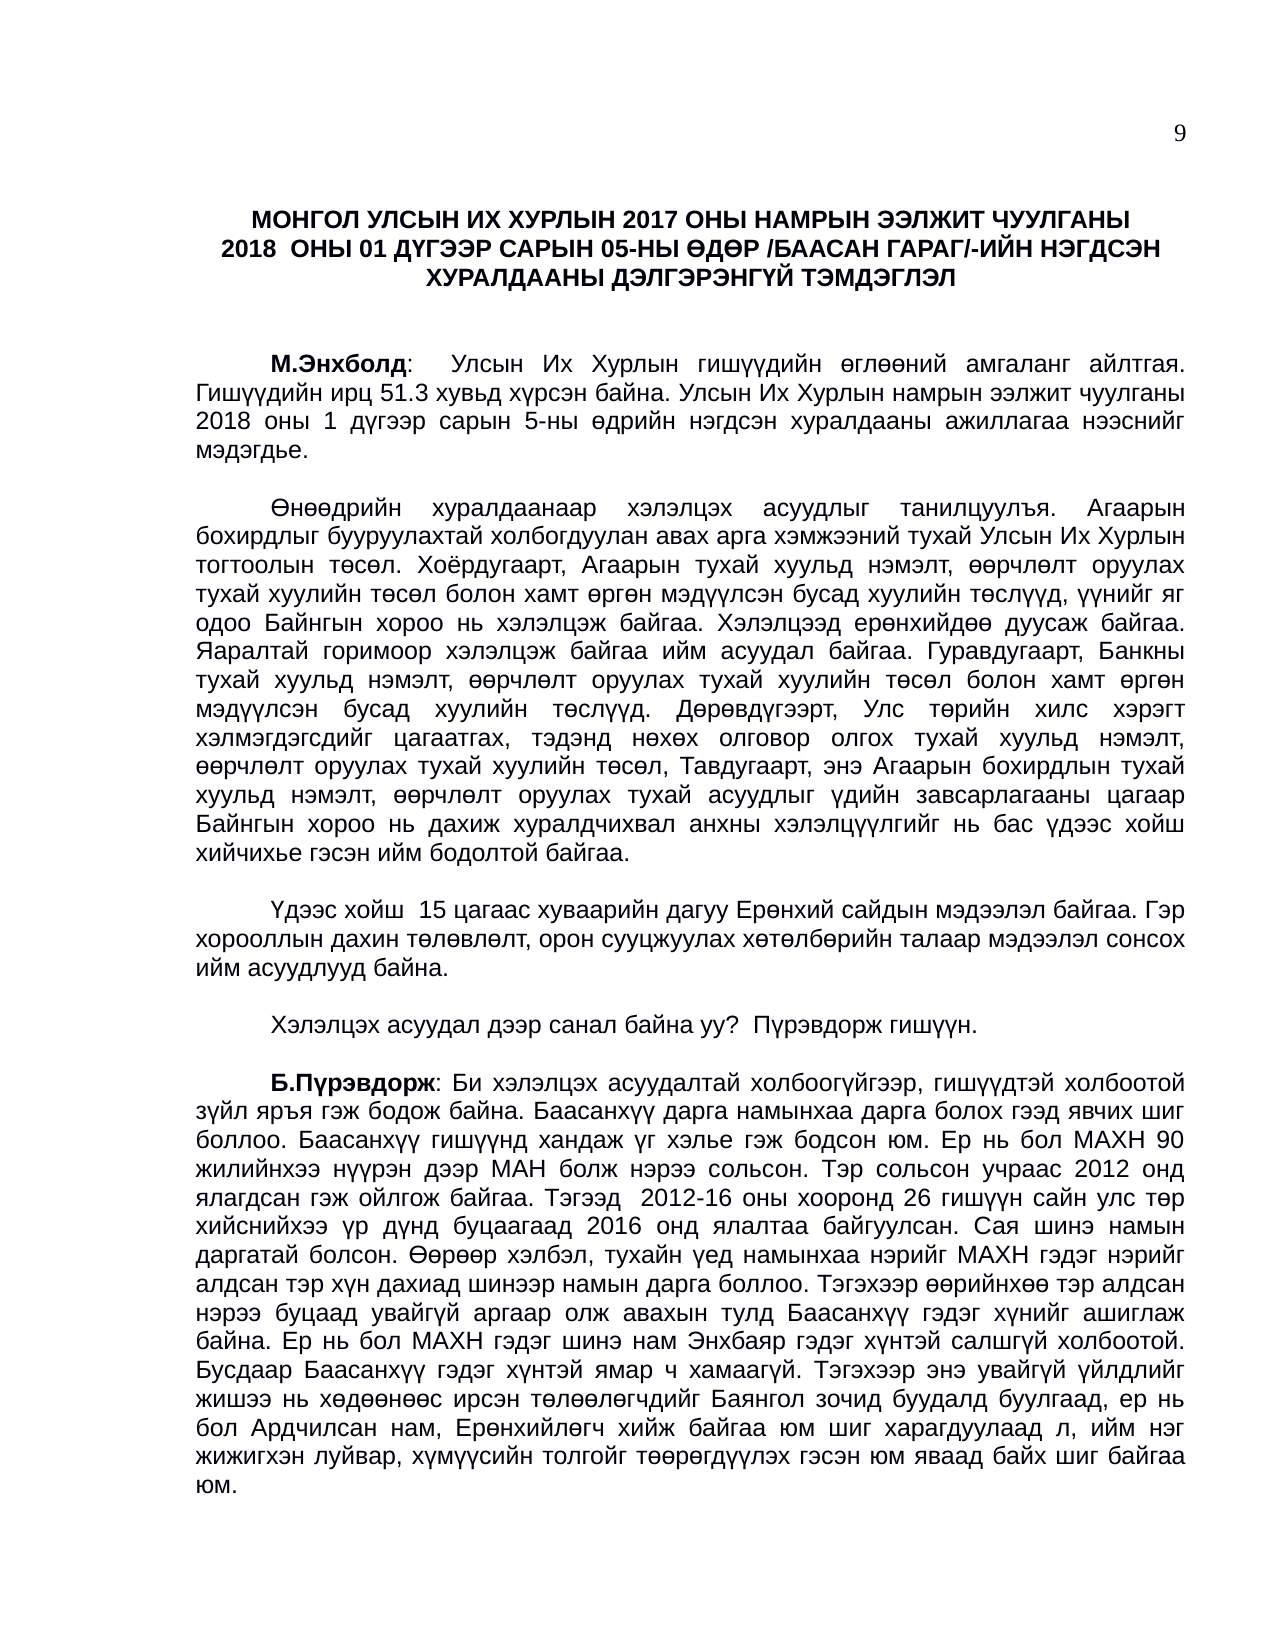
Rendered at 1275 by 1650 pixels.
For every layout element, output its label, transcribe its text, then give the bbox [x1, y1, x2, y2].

text М.Энхболд: Улсын Их Хурлын гишүүдийн өглөөний амгаланг айлтгая. Гишүүдийн ирц 51.3 хувьд хүрсэн байна. Улсын Их Хурлын намрын ээлжит чуулганы 2018 оны 1 дүгээр сарын 5-ны өдрийн нэгдсэн хуралдааны ажиллагаа нээснийг мэдэгдье. [195, 349, 1186, 464]
text Хэлэлцэх асуудал дээр санал байна уу? Пүрэвдорж гишүүн. [195, 1010, 1186, 1039]
text Өнөөдрийн хуралдаанаар хэлэлцэх асуудлыг танилцуулъя. Агаарын бохирдлыг бууруулахтай холбогдуулан авах арга хэмжээний тухай Улсын Их Хурлын тогтоолын төсөл. Хоёрдугаарт, Агаарын тухай хуульд нэмэлт, өөрчлөлт оруулах тухай хуулийн төсөл болон хамт өргөн мэдүүлсэн бусад хуулийн төслүүд, үүнийг яг одоо Байнгын хороо нь хэлэлцэж байгаа. Хэлэлцээд ерөнхийдөө дуусаж байгаа. Яаралтай горимоор хэлэлцэж байгаа ийм асуудал байгаа. Гуравдугаарт, Банкны тухай хуульд нэмэлт, өөрчлөлт оруулах тухай хуулийн төсөл болон хамт өргөн мэдүүлсэн бусад хуулийн төслүүд. Дөрөвдүгээрт, Улс төрийн хилс хэрэгт хэлмэгдэгсдийг цагаатгах, тэдэнд нөхөх олговор олгох тухай хуульд нэмэлт, өөрчлөлт оруулах тухай хуулийн төсөл, Тавдугаарт, энэ Агаарын бохирдлын тухай хуульд нэмэлт, өөрчлөлт оруулах тухай асуудлыг үдийн завсарлагааны цагаар Байнгын хороо нь дахиж хуралдчихвал анхны хэлэлцүүлгийг нь бас үдээс хойш хийчихье гэсэн ийм бодолтой байгаа. [195, 493, 1186, 866]
subtitle 2018 ОНЫ 01 ДҮГЭЭР САРЫН 05-НЫ ӨДӨР /БААСАН ГАРАГ/-ИЙН НЭГДСЭН ХУРАЛДААНЫ ДЭЛГЭРЭНГҮЙ ТЭМДЭГЛЭЛ [195, 234, 1186, 291]
text Үдээс хойш 15 цагаас хуваарийн дагуу Ерөнхий сайдын мэдээлэл байгаа. Гэр хорооллын дахин төлөвлөлт, орон сууцжуулах хөтөлбөрийн талаар мэдээлэл сонсох ийм асуудлууд байна. [195, 895, 1186, 981]
text Б.Пүрэвдорж: Би хэлэлцэх асуудалтай холбоогүйгээр, гишүүдтэй холбоотой зүйл яръя гэж бодож байна. Баасанхүү дарга намынхаа дарга болох гээд явчих шиг боллоо. Баасанхүү гишүүнд хандаж үг хэлье гэж бодсон юм. Ер нь бол МАХН 90 жилийнхээ нүүрэн дээр МАН болж нэрээ сольсон. Тэр сольсон учраас 2012 онд ялагдсан гэж ойлгож байгаа. Тэгээд 2012-16 оны хооронд 26 гишүүн сайн улс төр хийснийхээ үр дүнд буцаагаад 2016 онд ялалтаа байгуулсан. Сая шинэ намын даргатай болсон. Өөрөөр хэлбэл, тухайн үед намынхаа нэрийг МАХН гэдэг нэрийг алдсан тэр хүн дахиад шинээр намын дарга боллоо. Тэгэхээр өөрийнхөө тэр алдсан нэрээ буцаад увайгүй аргаар олж авахын тулд Баасанхүү гэдэг хүнийг ашиглаж байна. Ер нь бол МАХН гэдэг шинэ нам Энхбаяр гэдэг хүнтэй салшгүй холбоотой. Бусдаар Баасанхүү гэдэг хүнтэй ямар ч хамаагүй. Тэгэхээр энэ увайгүй үйлдлийг жишээ нь хөдөөнөөс ирсэн төлөөлөгчдийг Баянгол зочид буудалд буулгаад, ер нь бол Ардчилсан нам, Ерөнхийлөгч хийж байгаа юм шиг харагдуулаад л, ийм нэг жижигхэн луйвар, хүмүүсийн толгойг төөрөгдүүлэх гэсэн юм яваад байх шиг байгаа юм. [195, 1068, 1186, 1499]
subtitle МОНГОЛ УЛСЫН ИХ ХУРЛЫН 2017 ОНЫ НАМРЫН ЭЭЛЖИТ ЧУУЛГАНЫ [195, 205, 1186, 234]
